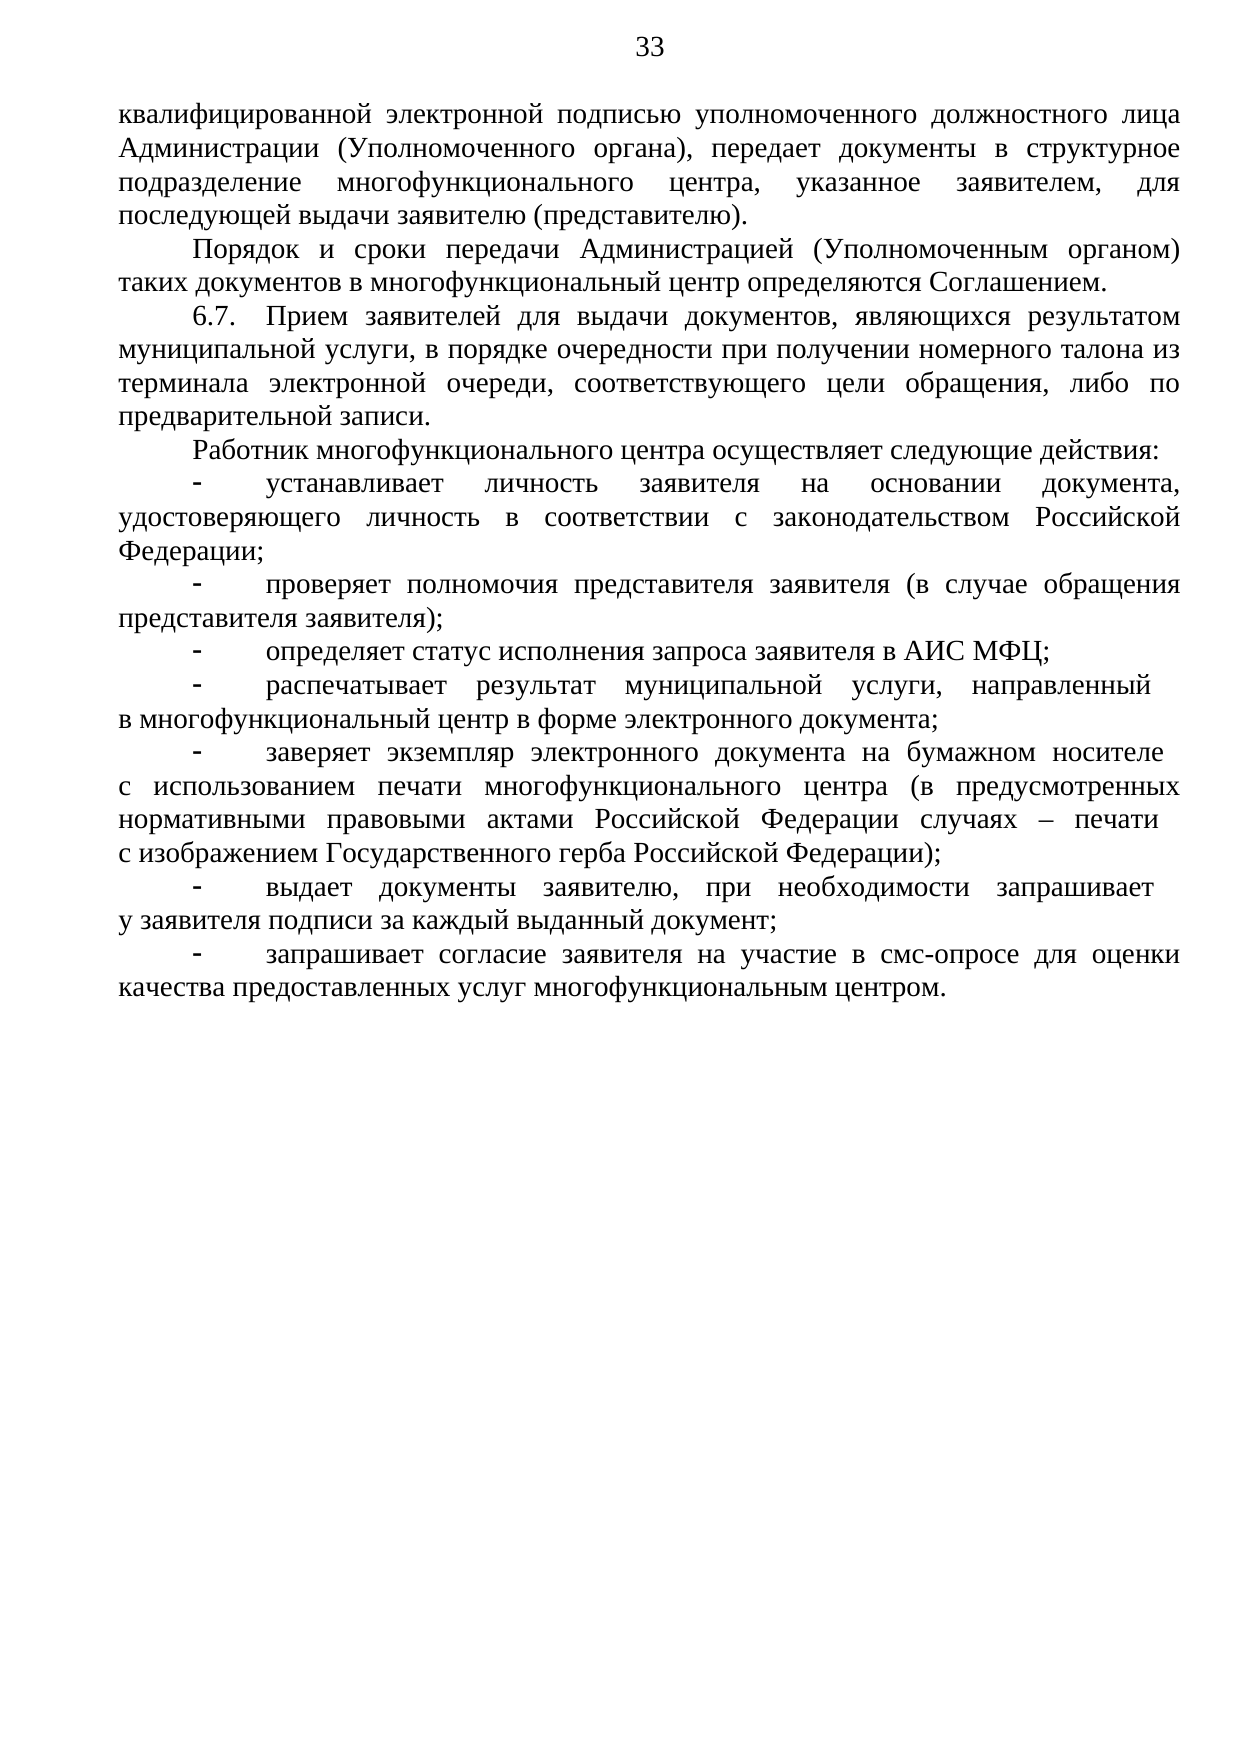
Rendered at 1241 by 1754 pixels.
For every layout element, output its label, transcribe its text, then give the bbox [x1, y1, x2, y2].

list устанавливает личность заявителя на основании документа, удостоверяющего личность в соответствии с законодательством Российской Федерации; [118, 466, 1181, 566]
list выдает документы заявителю, при необходимости запрашивает у заявителя подписи за каждый выданный документ; [118, 869, 1181, 936]
list заверяет экземпляр электронного документа на бумажном носителе с использованием печати многофункционального центра (в предусмотренных нормативными правовыми актами Российской Федерации случаях – печати с изображением Государственного герба Российской Федерации); [118, 734, 1181, 869]
text Работник многофункционального центра осуществляет следующие действия: [118, 432, 1181, 466]
list распечатывает результат муниципальной услуги, направленный в многофункциональный центр в форме электронного документа; [118, 667, 1181, 734]
list запрашивает согласие заявителя на участие в смс-опросе для оценки качества предоставленных услуг многофункциональным центром. [118, 936, 1181, 1003]
list проверяет полномочия представителя заявителя (в случае обращения представителя заявителя); [118, 566, 1181, 633]
text Порядок и сроки передачи Администрацией (Уполномоченным органом) таких документов в многофункциональный центр определяются Соглашением. [118, 231, 1181, 298]
list определяет статус исполнения запроса заявителя в АИС МФЦ; [118, 633, 1181, 667]
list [118, 97, 1181, 231]
list Прием заявителей для выдачи документов, являющихся результатом муниципальной услуги, в порядке очередности при получении номерного талона из терминала электронной очереди, соответствующего цели обращения, либо по предварительной записи. [118, 298, 1181, 432]
